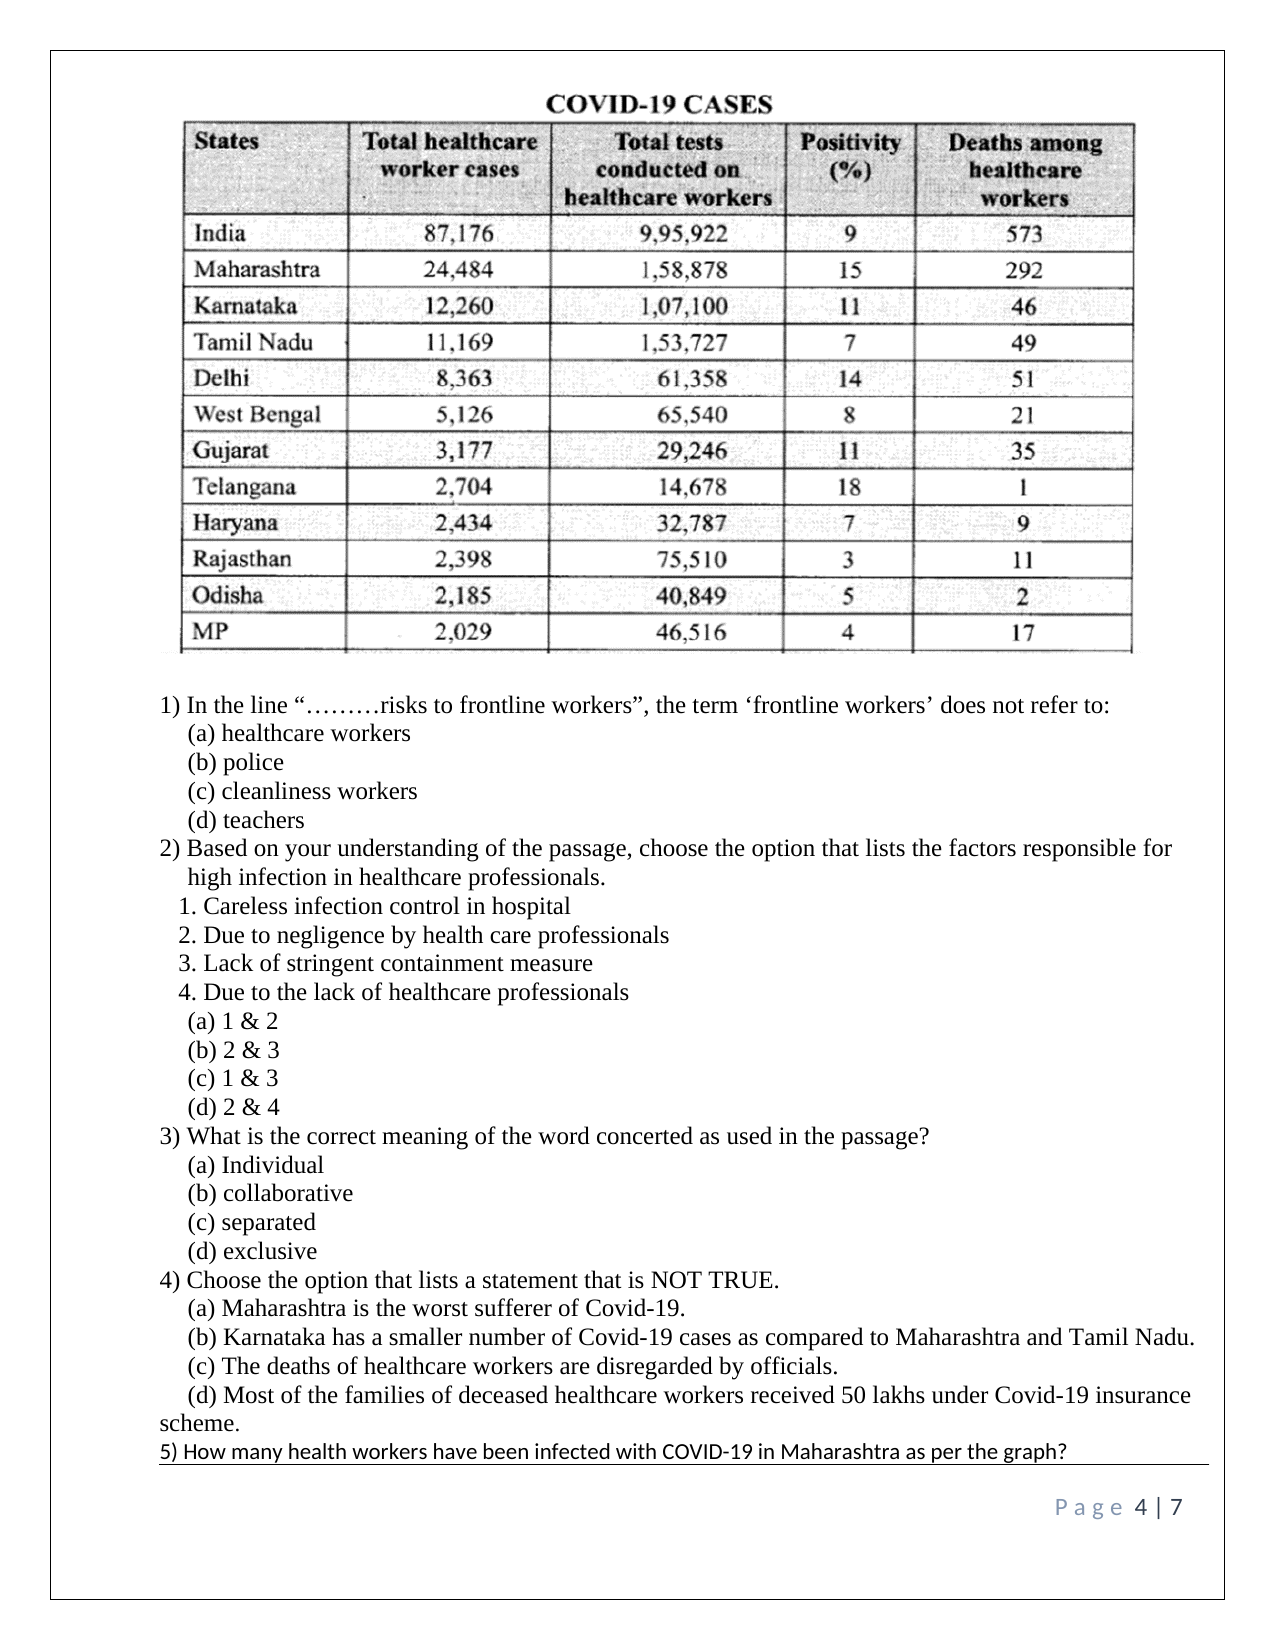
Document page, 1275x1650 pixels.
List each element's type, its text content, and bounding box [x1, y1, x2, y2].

text (b) police [159, 747, 1209, 776]
text (a) Maharashtra is the worst sufferer of Covid-19. [159, 1293, 1209, 1322]
text (b) collaborative [159, 1178, 1209, 1207]
text (c) cleanliness workers [159, 776, 1209, 805]
text 4. Due to the lack of healthcare professionals [159, 977, 1209, 1006]
text 3. Lack of stringent containment measure [159, 948, 1209, 977]
text (d) teachers [159, 805, 1209, 833]
text 1. Careless infection control in hospital [159, 891, 1209, 920]
text 3) What is the correct meaning of the word concerted as used in the passage? [159, 1121, 1209, 1150]
text 5) How many health workers have been infected with COVID-19 in Maharashtra as per the graph? [159, 1437, 1209, 1464]
text 2) Based on your understanding of the passage, choose the option that lists the factors responsible for high infection in healthcare professionals. [159, 833, 1209, 891]
picture [159, 86, 1143, 662]
text 1) In the line “………risks to frontline workers”, the term ‘frontline workers’ does not refer to: [159, 690, 1209, 718]
text (c) The deaths of healthcare workers are disregarded by officials. [159, 1351, 1209, 1380]
text (d) Most of the families of deceased healthcare workers received 50 lakhs under Covid-19 insurance scheme. [159, 1380, 1209, 1437]
text (b) 2 & 3 [159, 1035, 1209, 1063]
text (a) Individual [159, 1150, 1209, 1178]
text (c) separated [159, 1207, 1209, 1236]
text 4) Choose the option that lists a statement that is NOT TRUE. [159, 1265, 1209, 1293]
text (d) 2 & 4 [159, 1092, 1209, 1121]
text (c) 1 & 3 [159, 1063, 1209, 1092]
text (b) Karnataka has a smaller number of Covid-19 cases as compared to Maharashtra and Tamil Nadu. [159, 1322, 1209, 1351]
text (d) exclusive [159, 1236, 1209, 1265]
text (a) 1 & 2 [159, 1006, 1209, 1035]
text 2. Due to negligence by health care professionals [159, 920, 1209, 948]
text (a) healthcare workers [159, 718, 1209, 747]
